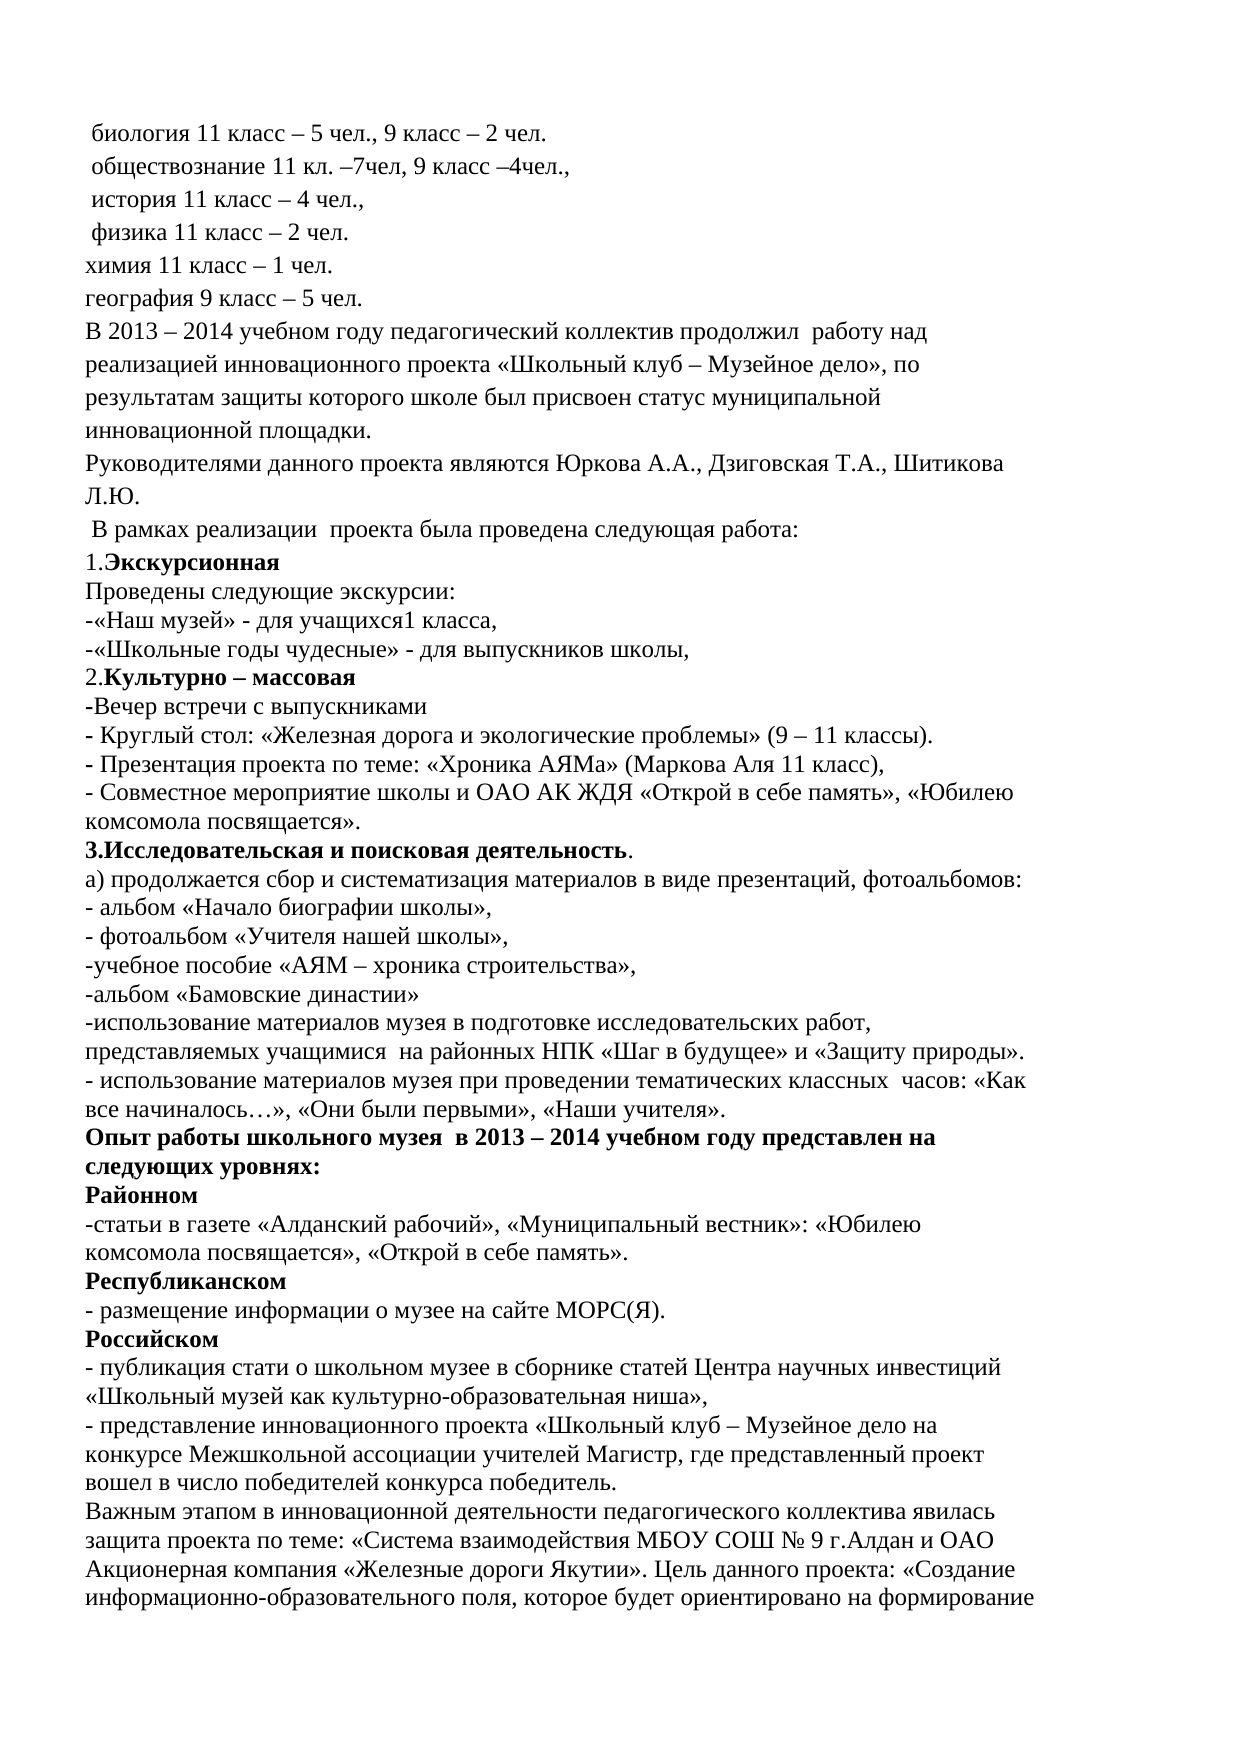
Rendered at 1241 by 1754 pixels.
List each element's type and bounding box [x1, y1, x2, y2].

table_header [74, 118, 1048, 1611]
